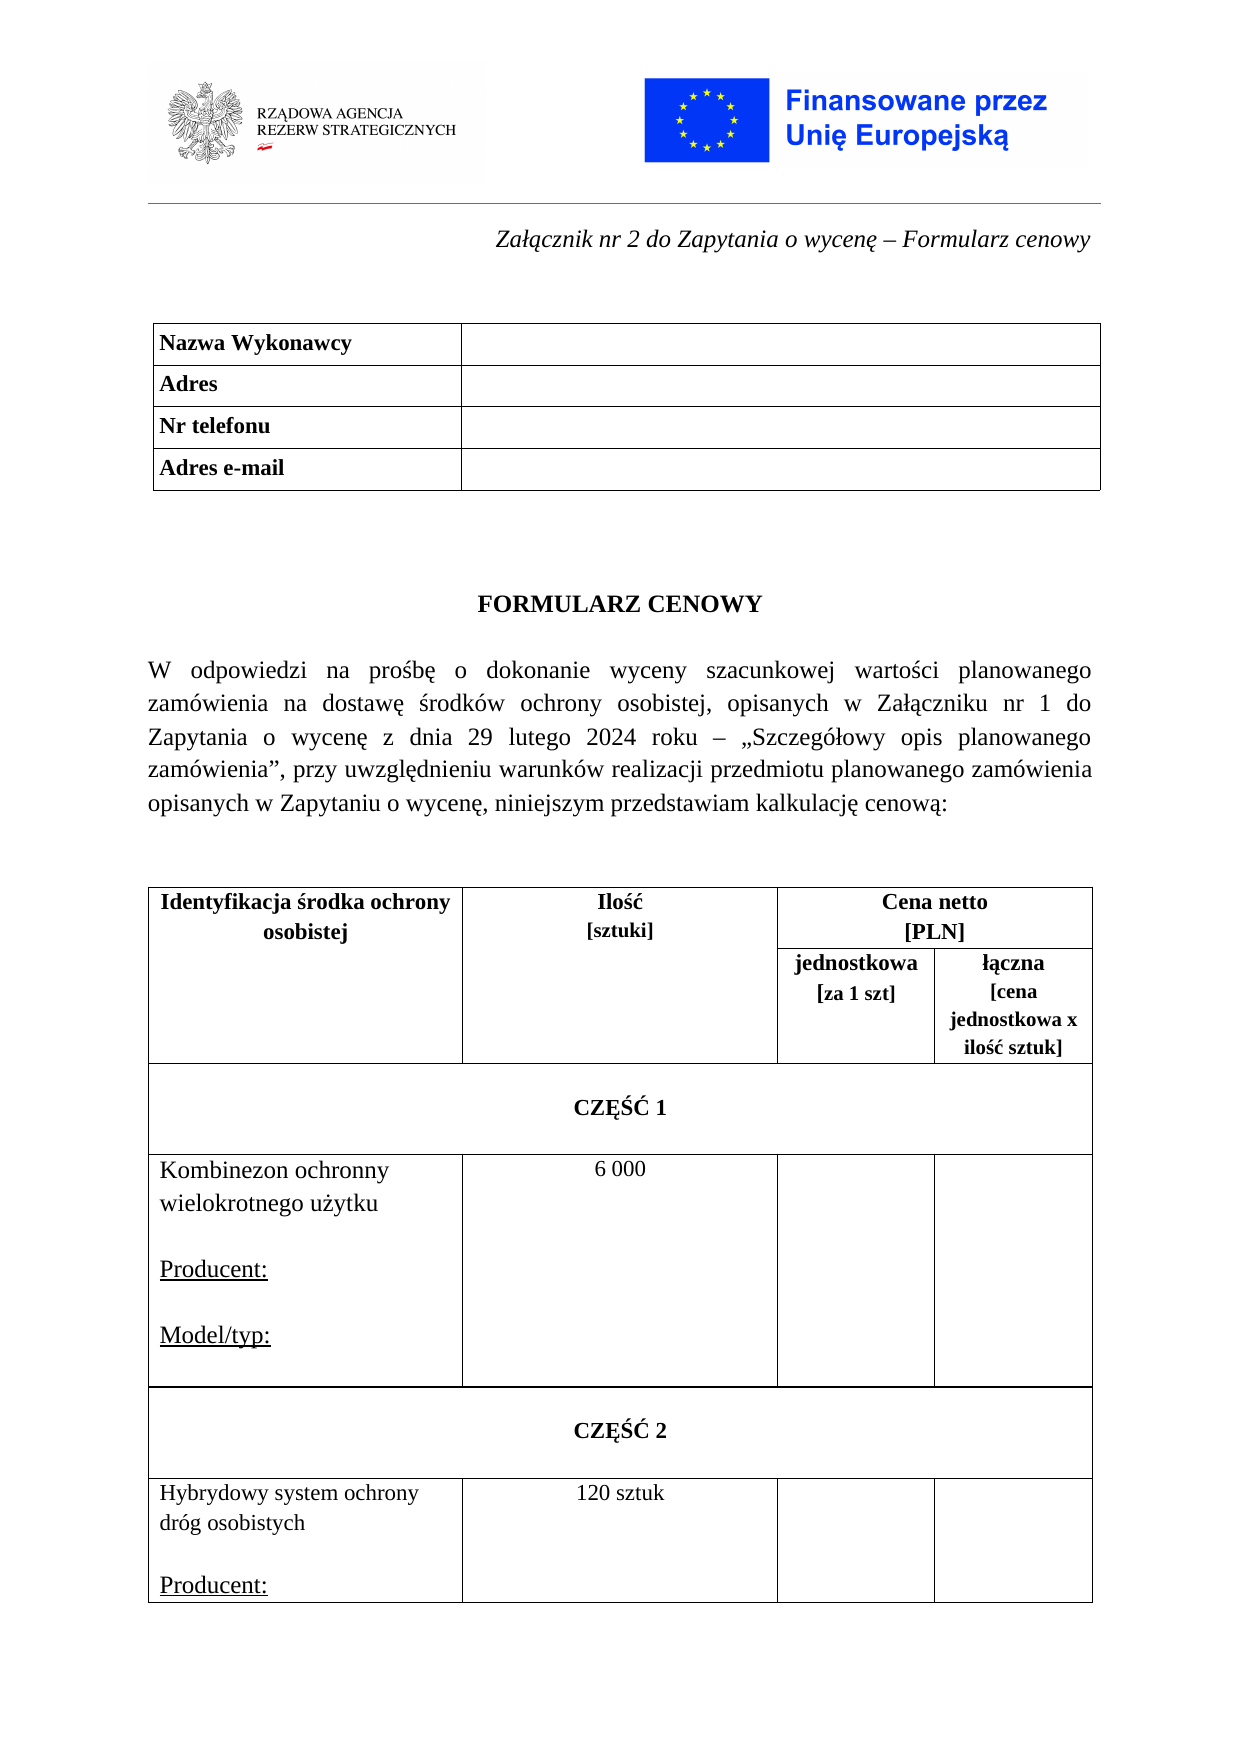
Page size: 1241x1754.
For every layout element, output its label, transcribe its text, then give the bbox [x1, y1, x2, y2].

table_cell łączna [cena jednostkowa x ilość sztuk] [935, 949, 1092, 1062]
table_header [462, 324, 1100, 364]
picture [147, 61, 487, 185]
text Załącznik nr 2 do Zapytania o wycenę – Formularz cenowy [148, 224, 1093, 252]
table_cell 120 sztuk [463, 1479, 777, 1602]
table_cell Adres [154, 366, 461, 406]
text FORMULARZ CENOWY [148, 589, 1093, 618]
table_cell CZĘŚĆ 2 [149, 1388, 1092, 1478]
table_header Ilość [sztuki] [463, 888, 777, 1062]
table_cell jednostkowa [za 1 szt] [778, 949, 934, 1062]
table_cell [778, 1479, 934, 1602]
table_cell Nr telefonu [154, 407, 461, 448]
table_cell [935, 1479, 1092, 1602]
table_cell [462, 407, 1100, 448]
table_header Identyfikacja środka ochrony osobistej [149, 888, 462, 1062]
table_cell [462, 449, 1100, 490]
table_cell [778, 1155, 934, 1386]
table_cell [462, 366, 1100, 406]
table_cell [935, 1155, 1092, 1386]
table_cell Hybrydowy system ochrony dróg osobistych Producent: Model/typ: [149, 1479, 462, 1602]
table_cell Adres e-mail [154, 449, 461, 490]
table_header Nazwa Wykonawcy [154, 324, 461, 364]
table_cell Kombinezon ochronny wielokrotnego użytku Producent: Model/typ: [149, 1155, 462, 1386]
picture [639, 73, 1087, 168]
table_cell 6 000 [463, 1155, 777, 1386]
table_header Cena netto [PLN] [778, 888, 1092, 948]
text W odpowiedzi na prośbę o dokonanie wyceny szacunkowej wartości planowanego zamówienia na dostawę środków ochrony osobistej, opisanych w Załączniku nr 1 do Zapytania o wycenę z dnia 29 lutego 2024 roku – „Szczegółowy opis planowanego zamówienia”, przy uwzględnieniu warunków realizacji przedmiotu planowanego zamówienia opisanych w Zapytaniu o wycenę, niniejszym przedstawiam kalkulację cenową: [148, 656, 1093, 816]
table_cell CZĘŚĆ 1 [149, 1064, 1092, 1154]
